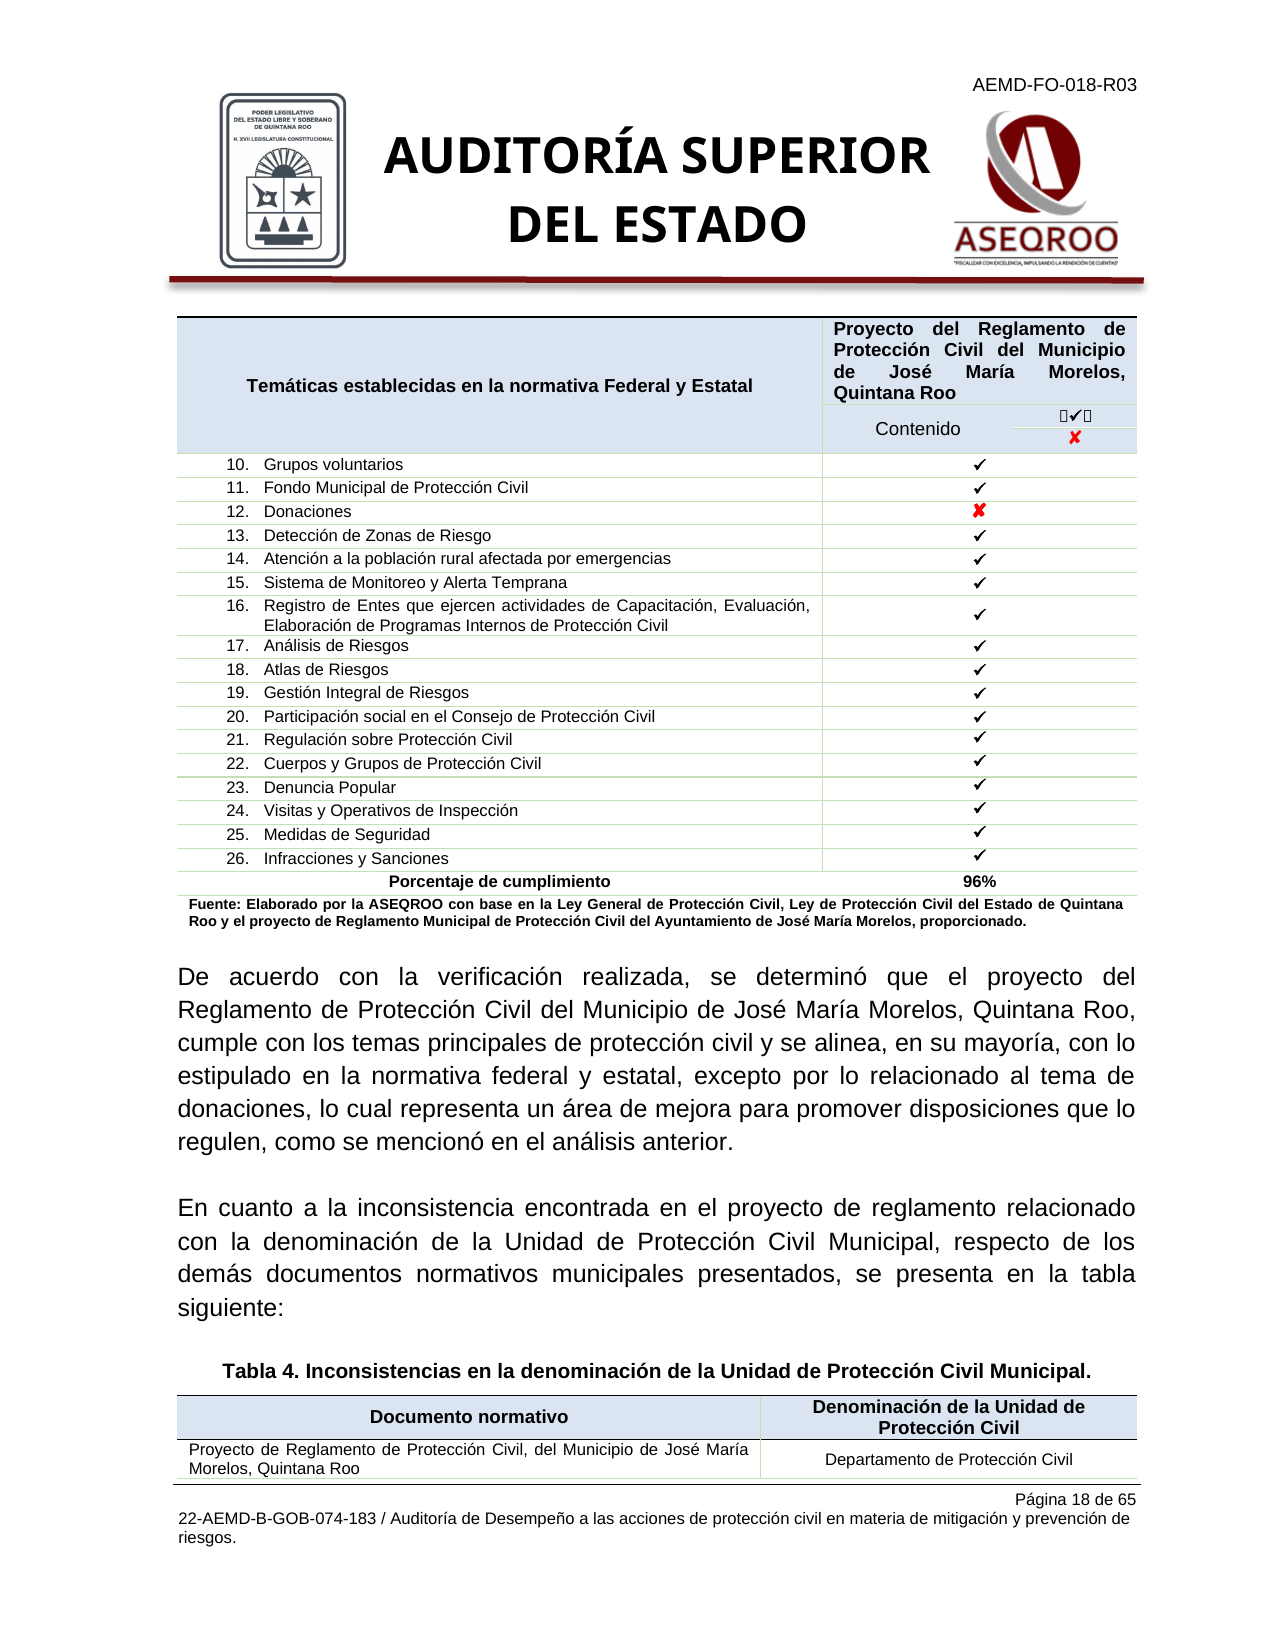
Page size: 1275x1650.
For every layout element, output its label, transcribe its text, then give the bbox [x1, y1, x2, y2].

table_cell  [1014, 405, 1137, 427]
table_cell Departamento de Protección Civil [761, 1440, 1137, 1478]
table_header Documento normativo [177, 1396, 760, 1439]
table_cell 96% [822, 872, 1137, 895]
table_cell Atlas de Riesgos [177, 659, 822, 682]
table_header Denominación de la Unidad de Protección Civil [761, 1396, 1137, 1439]
table_cell [823, 707, 1137, 729]
table_cell [823, 825, 1137, 847]
table_cell Análisis de Riesgos [177, 636, 822, 658]
table_cell [823, 454, 1137, 477]
picture [219, 92, 347, 269]
table_header Proyecto del Reglamento de Protección Civil del Municipio de José María Morelos, Quintana Roo [823, 318, 1137, 404]
table_cell Visitas y Operativos de Inspección [177, 801, 822, 824]
table_cell [823, 636, 1137, 658]
table_cell Contenido [823, 405, 1014, 453]
table_cell Participación social en el Consejo de Protección Civil [177, 707, 822, 729]
table_cell Gestión Integral de Riesgos [177, 683, 822, 706]
table_header Temáticas establecidas en la normativa Federal y Estatal [177, 318, 822, 453]
table_cell [823, 478, 1137, 501]
table_cell [823, 525, 1137, 548]
table_cell [823, 683, 1137, 706]
table_cell [823, 754, 1137, 776]
table_cell Cuerpos y Grupos de Protección Civil [177, 754, 822, 776]
picture [954, 111, 1118, 266]
table_cell Grupos voluntarios [177, 454, 822, 477]
table_cell [823, 659, 1137, 682]
table_cell [823, 801, 1137, 824]
table_cell Fondo Municipal de Protección Civil [177, 478, 822, 501]
table_cell Infracciones y Sanciones [177, 849, 822, 871]
table_cell Donaciones [177, 502, 822, 524]
table_cell Detección de Zonas de Riesgo [177, 525, 822, 548]
table_cell Registro de Entes que ejercen actividades de Capacitación, Evaluación, Elaboración de Programas Internos de Protección Civil [177, 596, 822, 634]
table_cell [1014, 429, 1137, 453]
table_cell [823, 778, 1137, 800]
table_cell [823, 596, 1137, 634]
table_cell [823, 502, 1137, 524]
table_cell [823, 549, 1137, 572]
table_cell [823, 730, 1137, 753]
table_cell Fuente: Elaborado por la ASEQROO con base en la Ley General de Protección Civil, Ley de Protección Civil del Estado de Quintana Roo y el proyecto de Reglamento Municipal de Protección Civil del Ayuntamiento de José María Morelos, proporcionado. [177, 896, 1137, 929]
table_cell Atención a la población rural afectada por emergencias [177, 549, 822, 572]
table_cell Sistema de Monitoreo y Alerta Temprana [177, 573, 822, 595]
table_cell Proyecto de Reglamento de Protección Civil, del Municipio de José María Morelos, Quintana Roo [177, 1440, 760, 1478]
table_cell Porcentaje de cumplimiento [177, 872, 822, 895]
table_cell Medidas de Seguridad [177, 825, 822, 847]
text De acuerdo con la verificación realizada, se determinó que el proyecto del Reglamento de Protección Civil del Municipio de José María Morelos, Quintana Roo, cumple con los temas principales de protección civil y se alinea, en su mayoría, con lo estipulado en la normativa federal y estatal, excepto por lo relacionado al tema de donaciones, lo cual representa un área de mejora para promover disposiciones que lo regulen, como se mencionó en el análisis anterior. [177, 962, 1137, 1156]
table_cell Regulación sobre Protección Civil [177, 730, 822, 753]
text En cuanto a la inconsistencia encontrada en el proyecto de reglamento relacionado con la denominación de la Unidad de Protección Civil Municipal, respecto de los demás documentos normativos municipales presentados, se presenta en la tabla siguiente: [177, 1193, 1137, 1321]
table_cell Denuncia Popular [177, 778, 822, 800]
table_cell [823, 849, 1137, 871]
table_cell [823, 573, 1137, 595]
text Tabla 4. Inconsistencias en la denominación de la Unidad de Protección Civil Municipal. [177, 1358, 1137, 1382]
